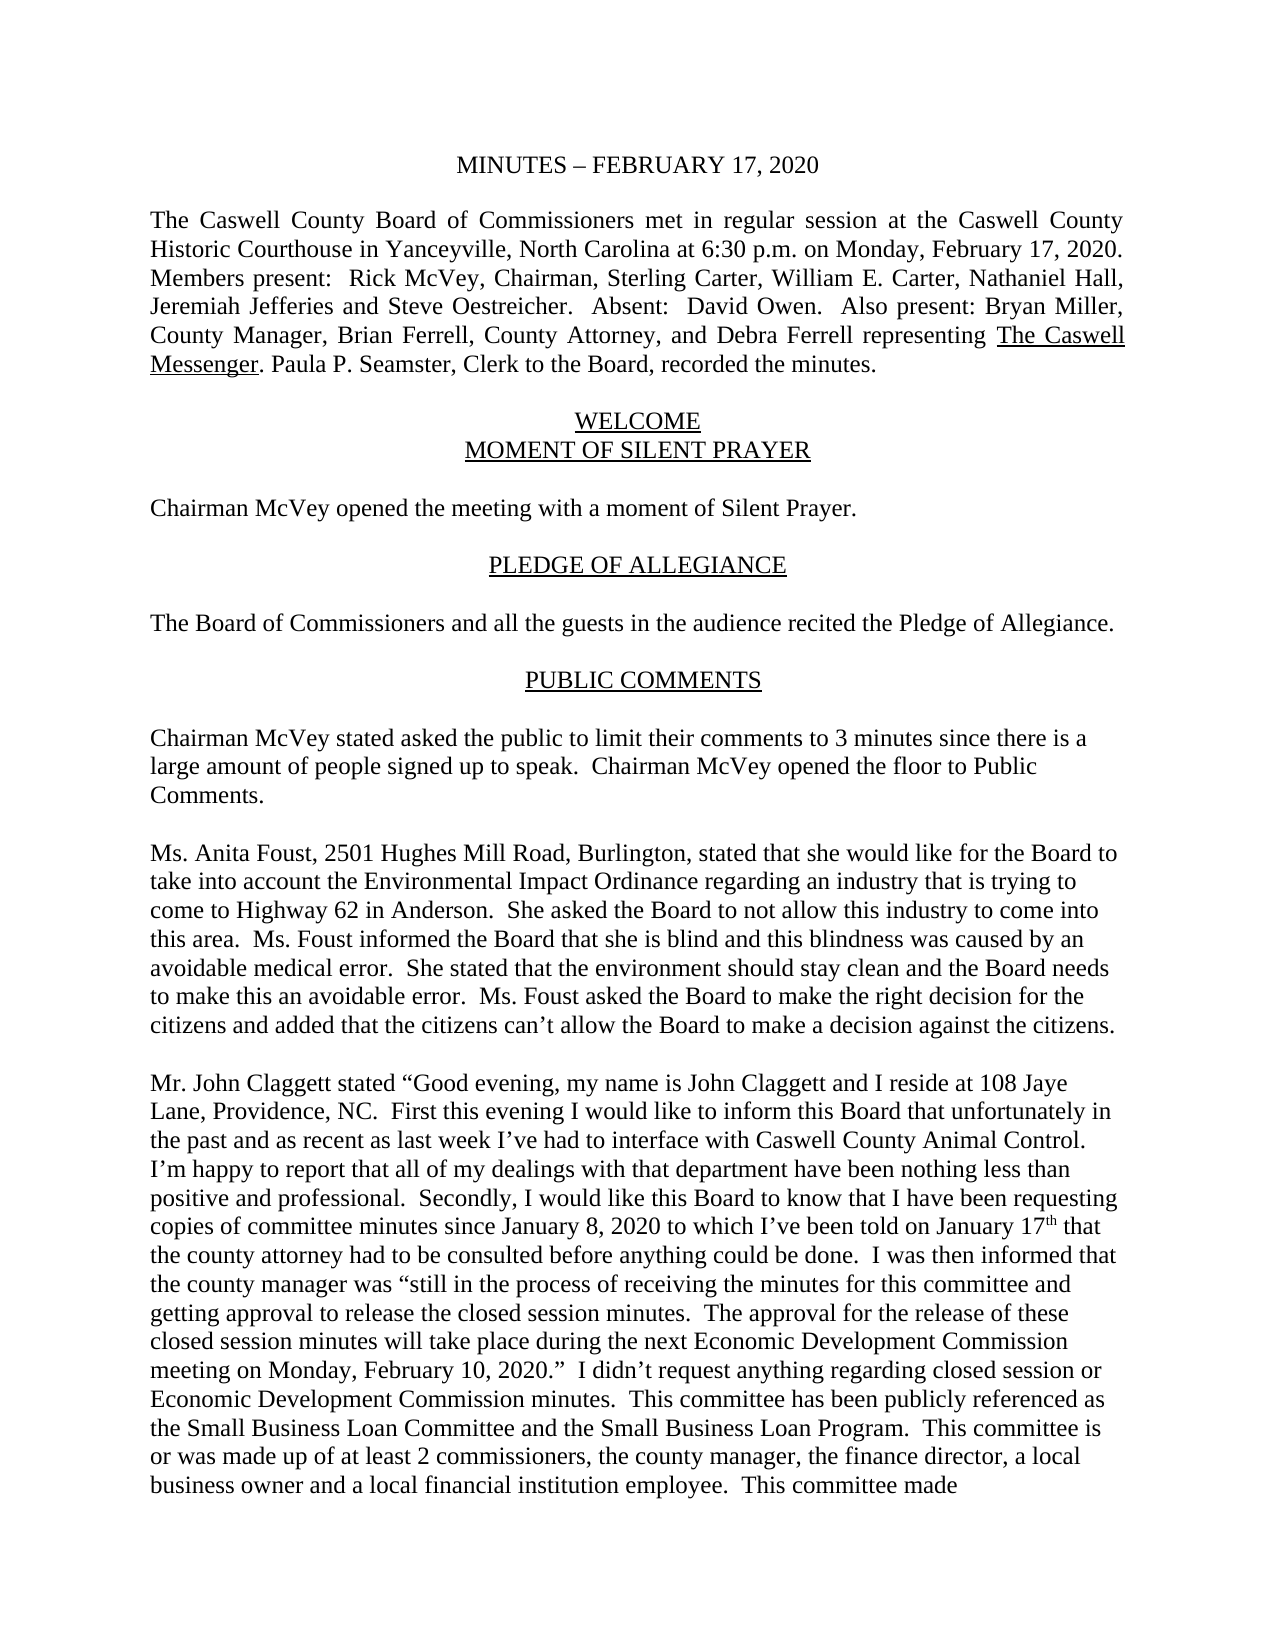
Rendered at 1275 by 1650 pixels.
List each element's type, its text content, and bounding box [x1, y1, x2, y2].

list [150, 1068, 1125, 1499]
text WELCOME [150, 406, 1125, 435]
text MOMENT OF SILENT PRAYER [150, 435, 1125, 464]
list Ms. Anita Foust, 2501 Hughes Mill Road, Burlington, stated that she would like for the Board to take into account the Environmental Impact Ordinance regarding an industry that is trying to come to Highway 62 in Anderson. She asked the Board to not allow this industry to come into this area. Ms. Foust informed the Board that she is blind and this blindness was caused by an avoidable medical error. She stated that the environment should stay clean and the Board needs to make this an avoidable error. Ms. Foust asked the Board to make the right decision for the citizens and added that the citizens can’t allow the Board to make a decision against the citizens. [150, 838, 1125, 1039]
text PLEDGE OF ALLEGIANCE [150, 550, 1125, 579]
text Chairman McVey opened the meeting with a moment of Silent Prayer. [150, 493, 1125, 521]
text PUBLIC COMMENTS [161, 665, 1125, 694]
text The Board of Commissioners and all the guests in the audience recited the Pledge of Allegiance. [150, 608, 1125, 636]
text MINUTES – FEBRUARY 17, 2020 [150, 150, 1125, 179]
text The Caswell County Board of Commissioners met in regular session at the Caswell County Historic Courthouse in Yanceyville, North Carolina at 6:30 p.m. on Monday, February 17, 2020. Members present: Rick McVey, Chairman, Sterling Carter, William E. Carter, Nathaniel Hall, Jeremiah Jefferies and Steve Oestreicher. Absent: David Owen. Also present: Bryan Miller, County Manager, Brian Ferrell, County Attorney, and Debra Ferrell representing The Caswell Messenger. Paula P. Seamster, Clerk to the Board, recorded the minutes. [150, 205, 1125, 378]
list Chairman McVey stated asked the public to limit their comments to 3 minutes since there is a large amount of people signed up to speak. Chairman McVey opened the floor to Public Comments. [150, 723, 1125, 809]
